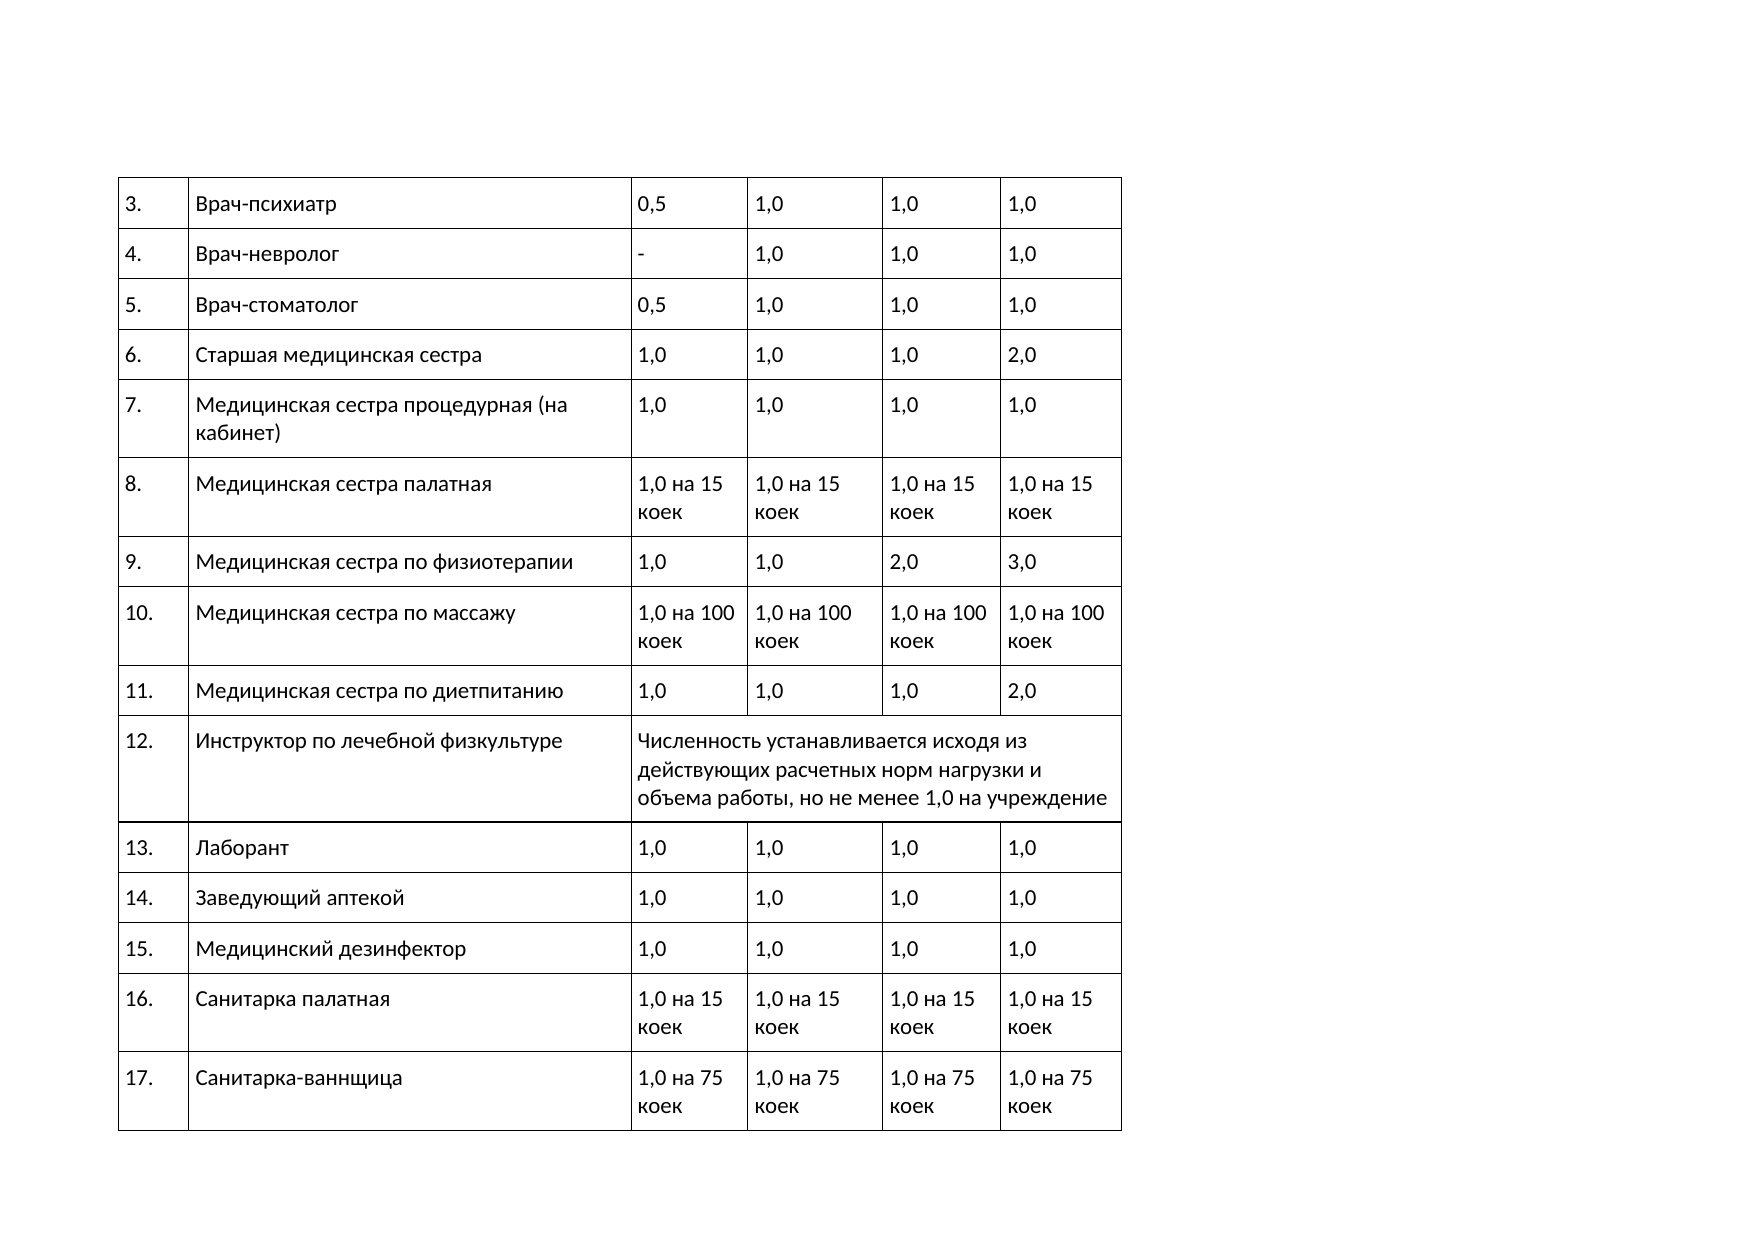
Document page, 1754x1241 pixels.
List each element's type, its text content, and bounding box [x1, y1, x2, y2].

table_cell 17. [119, 1052, 188, 1129]
table_cell 0,5 [632, 279, 747, 328]
table_cell 1,0 [632, 380, 747, 457]
table_cell 1,0 [748, 279, 882, 328]
table_cell 1,0 на 75 коек [748, 1052, 882, 1129]
table_cell 2,0 [1001, 666, 1121, 715]
table_cell Старшая медицинская сестра [189, 330, 631, 379]
table_cell 1,0 на 15 коек [883, 458, 1000, 536]
table_cell 10. [119, 587, 188, 664]
table_cell 1,0 [632, 666, 747, 715]
table_cell 1,0 [1001, 380, 1121, 457]
table_cell 1,0 на 75 коек [632, 1052, 747, 1129]
table_cell 1,0 [748, 229, 882, 278]
table_cell 1,0 на 15 коек [1001, 974, 1121, 1051]
table_cell Врач-невролог [189, 229, 631, 278]
table_cell 4. [119, 229, 188, 278]
table_cell 1,0 [632, 873, 747, 922]
table_cell Медицинская сестра процедурная (на кабинет) [189, 380, 631, 457]
table_cell 1,0 на 100 коек [632, 587, 747, 664]
table_cell 12. [119, 716, 188, 821]
table_cell 1,0 на 15 коек [748, 974, 882, 1051]
table_cell Медицинский дезинфектор [189, 923, 631, 973]
table_cell 1,0 [748, 666, 882, 715]
table_cell 1,0 [632, 923, 747, 973]
table_cell Медицинская сестра по массажу [189, 587, 631, 664]
table_cell 1,0 на 100 коек [748, 587, 882, 664]
table_cell 1,0 на 15 коек [632, 974, 747, 1051]
table_cell Медицинская сестра по физиотерапии [189, 537, 631, 586]
table_cell 1,0 [883, 229, 1000, 278]
table_cell 1,0 [748, 923, 882, 973]
table_cell Врач-стоматолог [189, 279, 631, 328]
table_cell 1,0 [748, 823, 882, 872]
table_cell 11. [119, 666, 188, 715]
table_cell 1,0 [1001, 229, 1121, 278]
table_cell 1,0 [748, 873, 882, 922]
table_cell 1,0 на 100 коек [1001, 587, 1121, 664]
table_cell 1,0 [883, 380, 1000, 457]
table_cell Врач-психиатр [189, 178, 631, 228]
table_cell 1,0 [883, 178, 1000, 228]
table_cell 5. [119, 279, 188, 328]
table_cell 0,5 [632, 178, 747, 228]
table_cell 14. [119, 873, 188, 922]
table_cell 15. [119, 923, 188, 973]
table_cell 3. [119, 178, 188, 228]
table_cell 8. [119, 458, 188, 536]
table_cell Медицинская сестра палатная [189, 458, 631, 536]
table_cell - [632, 229, 747, 278]
table_cell 1,0 [1001, 923, 1121, 973]
table_cell Инструктор по лечебной физкультуре [189, 716, 631, 821]
table_cell 1,0 [883, 873, 1000, 922]
table_cell Медицинская сестра по диетпитанию [189, 666, 631, 715]
table_cell 1,0 [632, 537, 747, 586]
table_cell 16. [119, 974, 188, 1051]
table_cell 9. [119, 537, 188, 586]
table_cell 1,0 на 15 коек [632, 458, 747, 536]
table_cell 1,0 [748, 178, 882, 228]
table_cell 3,0 [1001, 537, 1121, 586]
table_cell 1,0 [883, 923, 1000, 973]
table_cell 6. [119, 330, 188, 379]
table_cell 1,0 на 75 коек [1001, 1052, 1121, 1129]
table_cell 1,0 на 15 коек [883, 974, 1000, 1051]
table_cell 1,0 [883, 823, 1000, 872]
table_cell 1,0 на 15 коек [1001, 458, 1121, 536]
table_cell 1,0 [883, 666, 1000, 715]
table_cell Численность устанавливается исходя из действующих расчетных норм нагрузки и объема работы, но не менее 1,0 на учреждение [632, 716, 1121, 821]
table_cell Санитарка палатная [189, 974, 631, 1051]
table_cell 1,0 [1001, 823, 1121, 872]
table_cell 1,0 на 15 коек [748, 458, 882, 536]
table_cell Санитарка-ваннщица [189, 1052, 631, 1129]
table_cell 1,0 [883, 330, 1000, 379]
table_cell 13. [119, 823, 188, 872]
table_cell 1,0 [748, 537, 882, 586]
table_cell 1,0 [632, 823, 747, 872]
table_cell 1,0 [1001, 873, 1121, 922]
table_cell 1,0 [1001, 178, 1121, 228]
table_cell Заведующий аптекой [189, 873, 631, 922]
table_cell Лаборант [189, 823, 631, 872]
table_cell 2,0 [883, 537, 1000, 586]
table_cell 1,0 [748, 330, 882, 379]
table_cell 1,0 на 100 коек [883, 587, 1000, 664]
table_cell 1,0 [748, 380, 882, 457]
table_cell 1,0 [1001, 279, 1121, 328]
table_cell 1,0 [883, 279, 1000, 328]
table_cell 1,0 на 75 коек [883, 1052, 1000, 1129]
table_cell 1,0 [632, 330, 747, 379]
table_cell 7. [119, 380, 188, 457]
table_cell 2,0 [1001, 330, 1121, 379]
